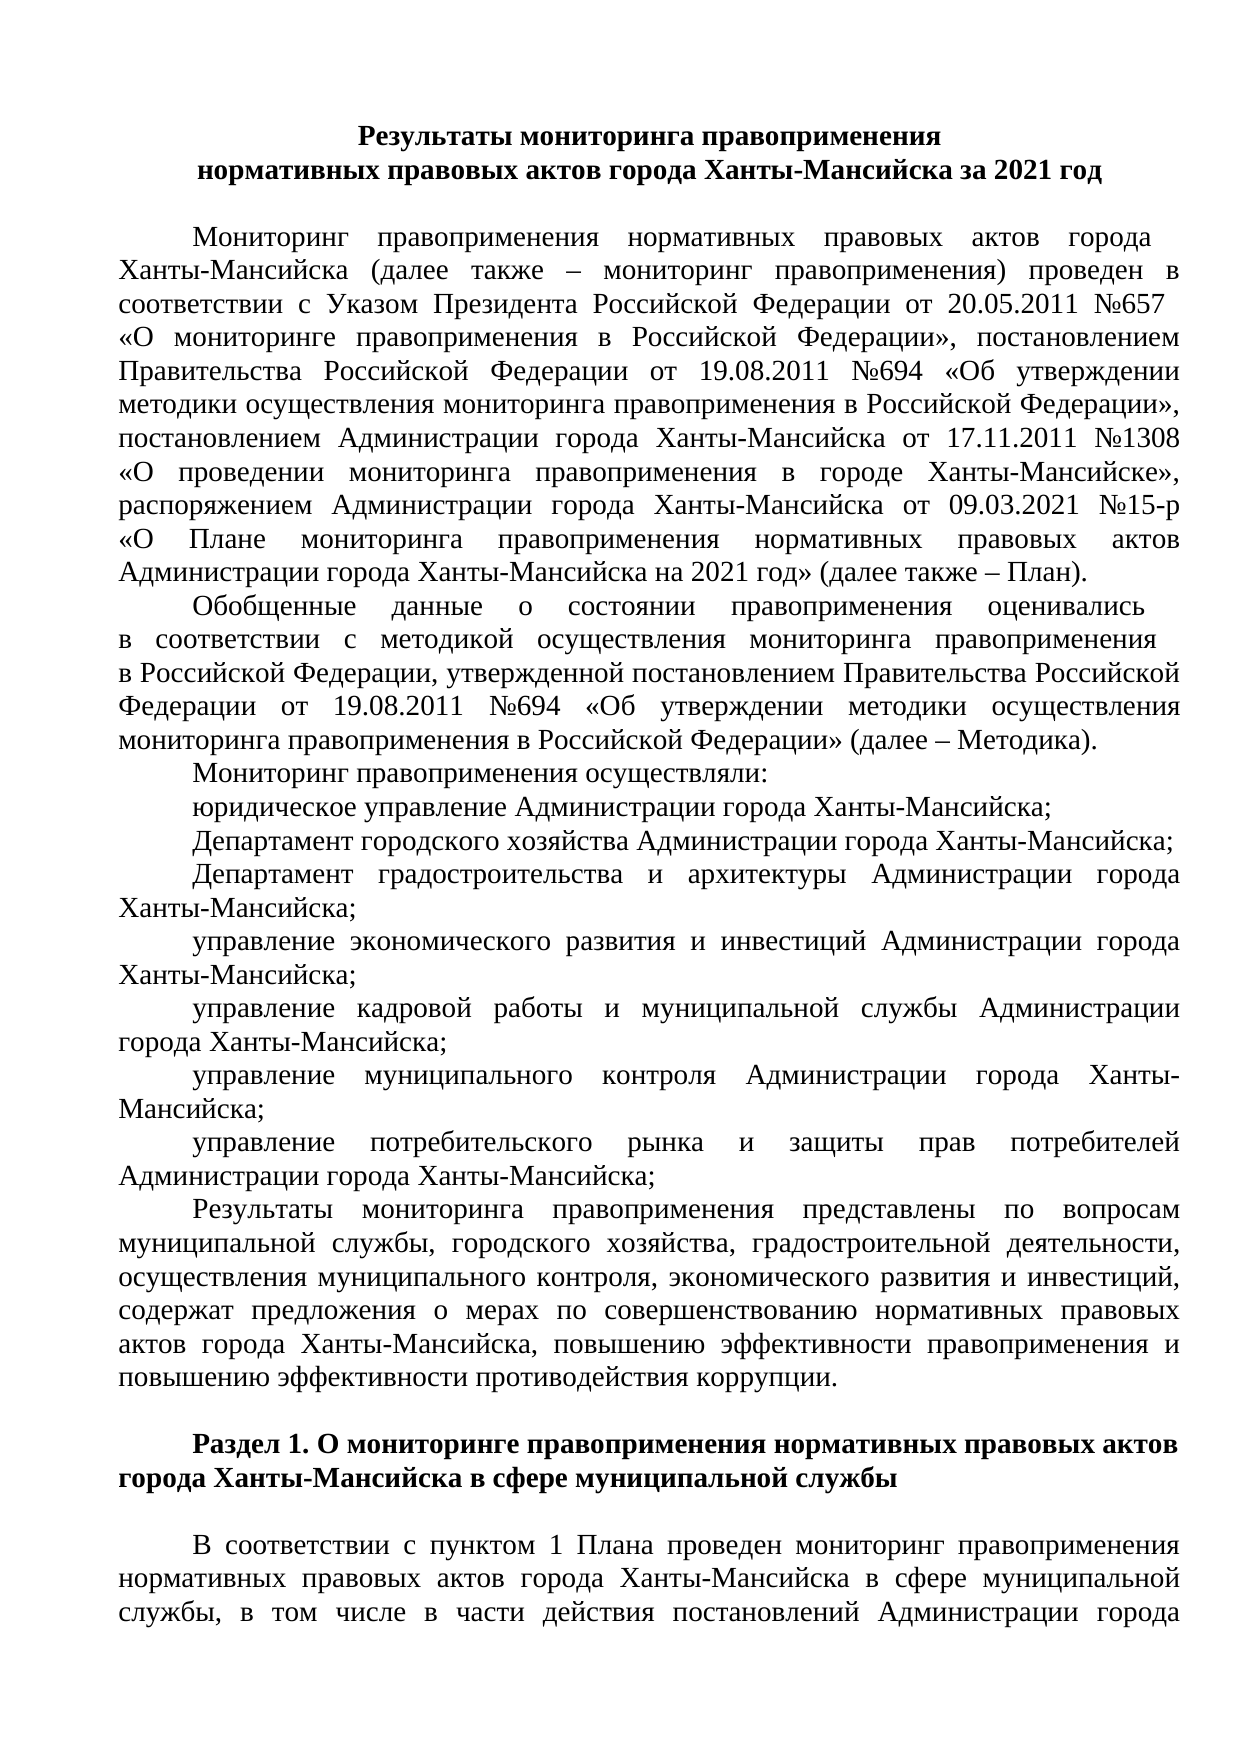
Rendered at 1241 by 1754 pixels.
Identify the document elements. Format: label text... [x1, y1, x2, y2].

text Мониторинг правоприменения осуществляли: [118, 756, 1181, 789]
text Раздел 1. О мониторинге правоприменения нормативных правовых актов города Ханты-Мансийска в сфере муниципальной службы [118, 1426, 1181, 1493]
text управление муниципального контроля Администрации города Ханты-Мансийска; [118, 1057, 1181, 1124]
text Мониторинг правоприменения нормативных правовых актов города Ханты-Мансийска (далее также – мониторинг правоприменения) проведен в соответствии с Указом Президента Российской Федерации от 20.05.2011 №657 «О мониторинге правоприменения в Российской Федерации», постановлением Правительства Российской Федерации от 19.08.2011 №694 «Об утверждении методики осуществления мониторинга правоприменения в Российской Федерации», постановлением Администрации города Ханты-Мансийска от 17.11.2011 №1308 «О проведении мониторинга правоприменения в городе Ханты-Мансийске», распоряжением Администрации города Ханты-Мансийска от 09.03.2021 №15-р «О Плане мониторинга правоприменения нормативных правовых актов Администрации города Ханты-Мансийска на 2021 год» (далее также – План). [118, 219, 1181, 588]
text Результаты мониторинга правоприменения представлены по вопросам муниципальной службы, городского хозяйства, градостроительной деятельности, осуществления муниципального контроля, экономического развития и инвестиций, содержат предложения о мерах по совершенствованию нормативных правовых актов города Ханты-Мансийска, повышению эффективности правоприменения и повышению эффективности противодействия коррупции. [118, 1192, 1181, 1393]
text Результаты мониторинга правоприменения [118, 118, 1181, 152]
text управление кадровой работы и муниципальной службы Администрации города Ханты-Мансийска; [118, 990, 1181, 1057]
text управление экономического развития и инвестиций Администрации города Ханты-Мансийска; [118, 923, 1181, 990]
text Департамент городского хозяйства Администрации города Ханты-Мансийска; [118, 823, 1181, 856]
text управление потребительского рынка и защиты прав потребителей Администрации города Ханты-Мансийска; [118, 1124, 1181, 1192]
text юридическое управление Администрации города Ханты-Мансийска; [118, 789, 1181, 823]
text нормативных правовых актов города Ханты-Мансийска за 2021 год [118, 152, 1181, 185]
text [118, 1527, 1181, 1628]
text Обобщенные данные о состоянии правоприменения оценивались в соответствии с методикой осуществления мониторинга правоприменения в Российской Федерации, утвержденной постановлением Правительства Российской Федерации от 19.08.2011 №694 «Об утверждении методики осуществления мониторинга правоприменения в Российской Федерации» (далее – Методика). [118, 588, 1181, 756]
text Департамент градостроительства и архитектуры Администрации города Ханты-Мансийска; [118, 856, 1181, 923]
